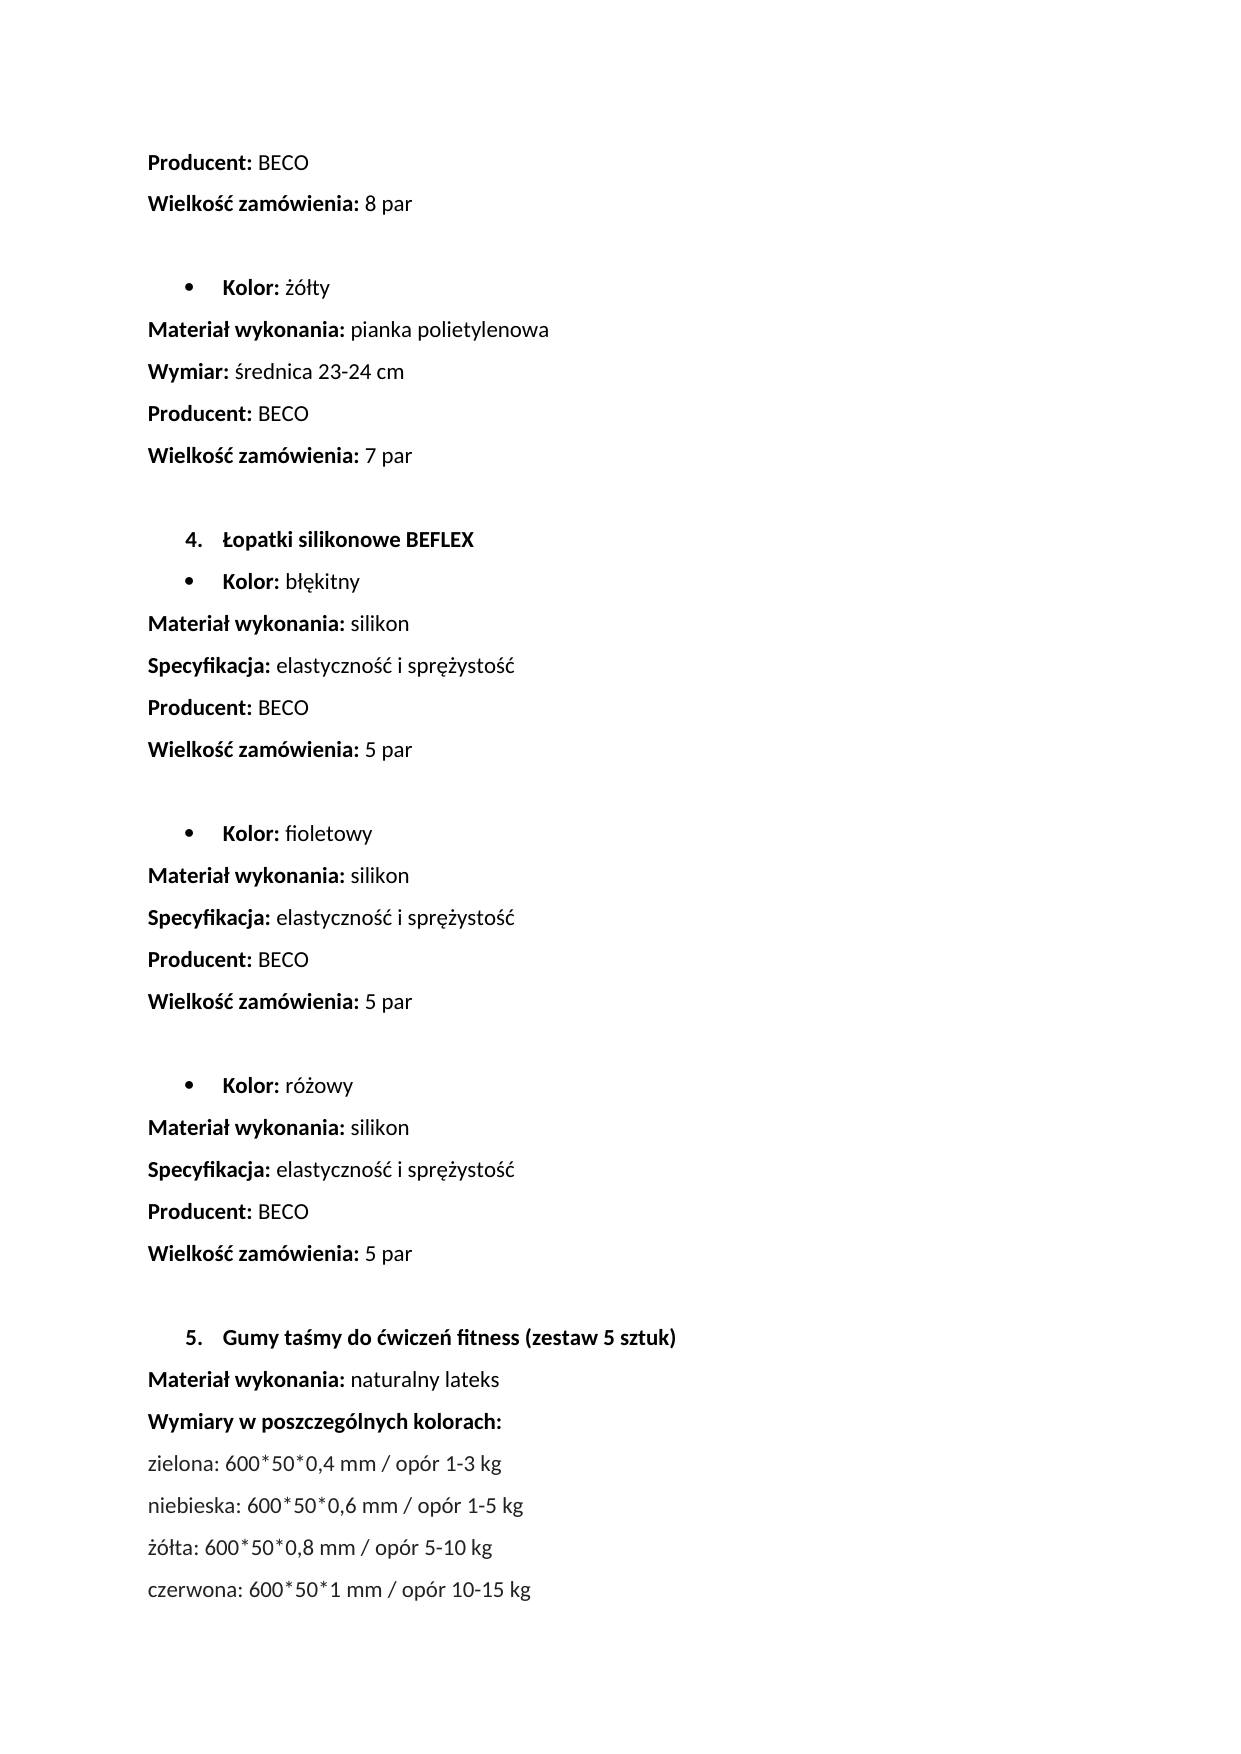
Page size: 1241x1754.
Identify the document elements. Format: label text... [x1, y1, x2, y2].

text Wielkość zamówienia: 7 par [148, 441, 1093, 469]
text czerwona: 600*50*1 mm / opór 10-15 kg [148, 1575, 1093, 1603]
text Producent: BECO [148, 148, 1093, 176]
list Kolor: błękitny [185, 567, 1093, 595]
text Specyfikacja: elastyczność i sprężystość [148, 903, 1093, 931]
text Wielkość zamówienia: 5 par [148, 1239, 1093, 1267]
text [148, 316, 1093, 343]
text Specyfikacja: elastyczność i sprężystość [148, 651, 1093, 679]
text Wielkość zamówienia: 8 par [148, 189, 1093, 218]
list Kolor: żółty [185, 273, 1093, 302]
text Producent: BECO [148, 399, 1093, 427]
text Producent: BECO [148, 945, 1093, 973]
text Wymiar: średnica 23-24 cm [148, 357, 1093, 386]
list Łopatki silikonowe BEFLEX [185, 525, 1093, 553]
text Wielkość zamówienia: 5 par [148, 987, 1093, 1015]
list Gumy taśmy do ćwiczeń fitness (zestaw 5 sztuk) [185, 1323, 1093, 1351]
text Materiał wykonania: silikon [148, 609, 1093, 637]
list Kolor: różowy [185, 1071, 1093, 1099]
text Producent: BECO [148, 693, 1093, 721]
text Materiał wykonania: silikon [148, 861, 1093, 889]
text Wielkość zamówienia: 5 par [148, 735, 1093, 763]
text niebieska: 600*50*0,6 mm / opór 1-5 kg [148, 1491, 1093, 1519]
text Materiał wykonania: naturalny lateks Wymiary w poszczególnych kolorach: [148, 1365, 1093, 1435]
text Specyfikacja: elastyczność i sprężystość [148, 1155, 1093, 1183]
list Kolor: fioletowy [185, 819, 1093, 847]
text Materiał wykonania: silikon [148, 1113, 1093, 1141]
text Producent: BECO [148, 1197, 1093, 1225]
text zielona: 600*50*0,4 mm / opór 1-3 kg [148, 1449, 1093, 1477]
text żółta: 600*50*0,8 mm / opór 5-10 kg [148, 1533, 1093, 1561]
